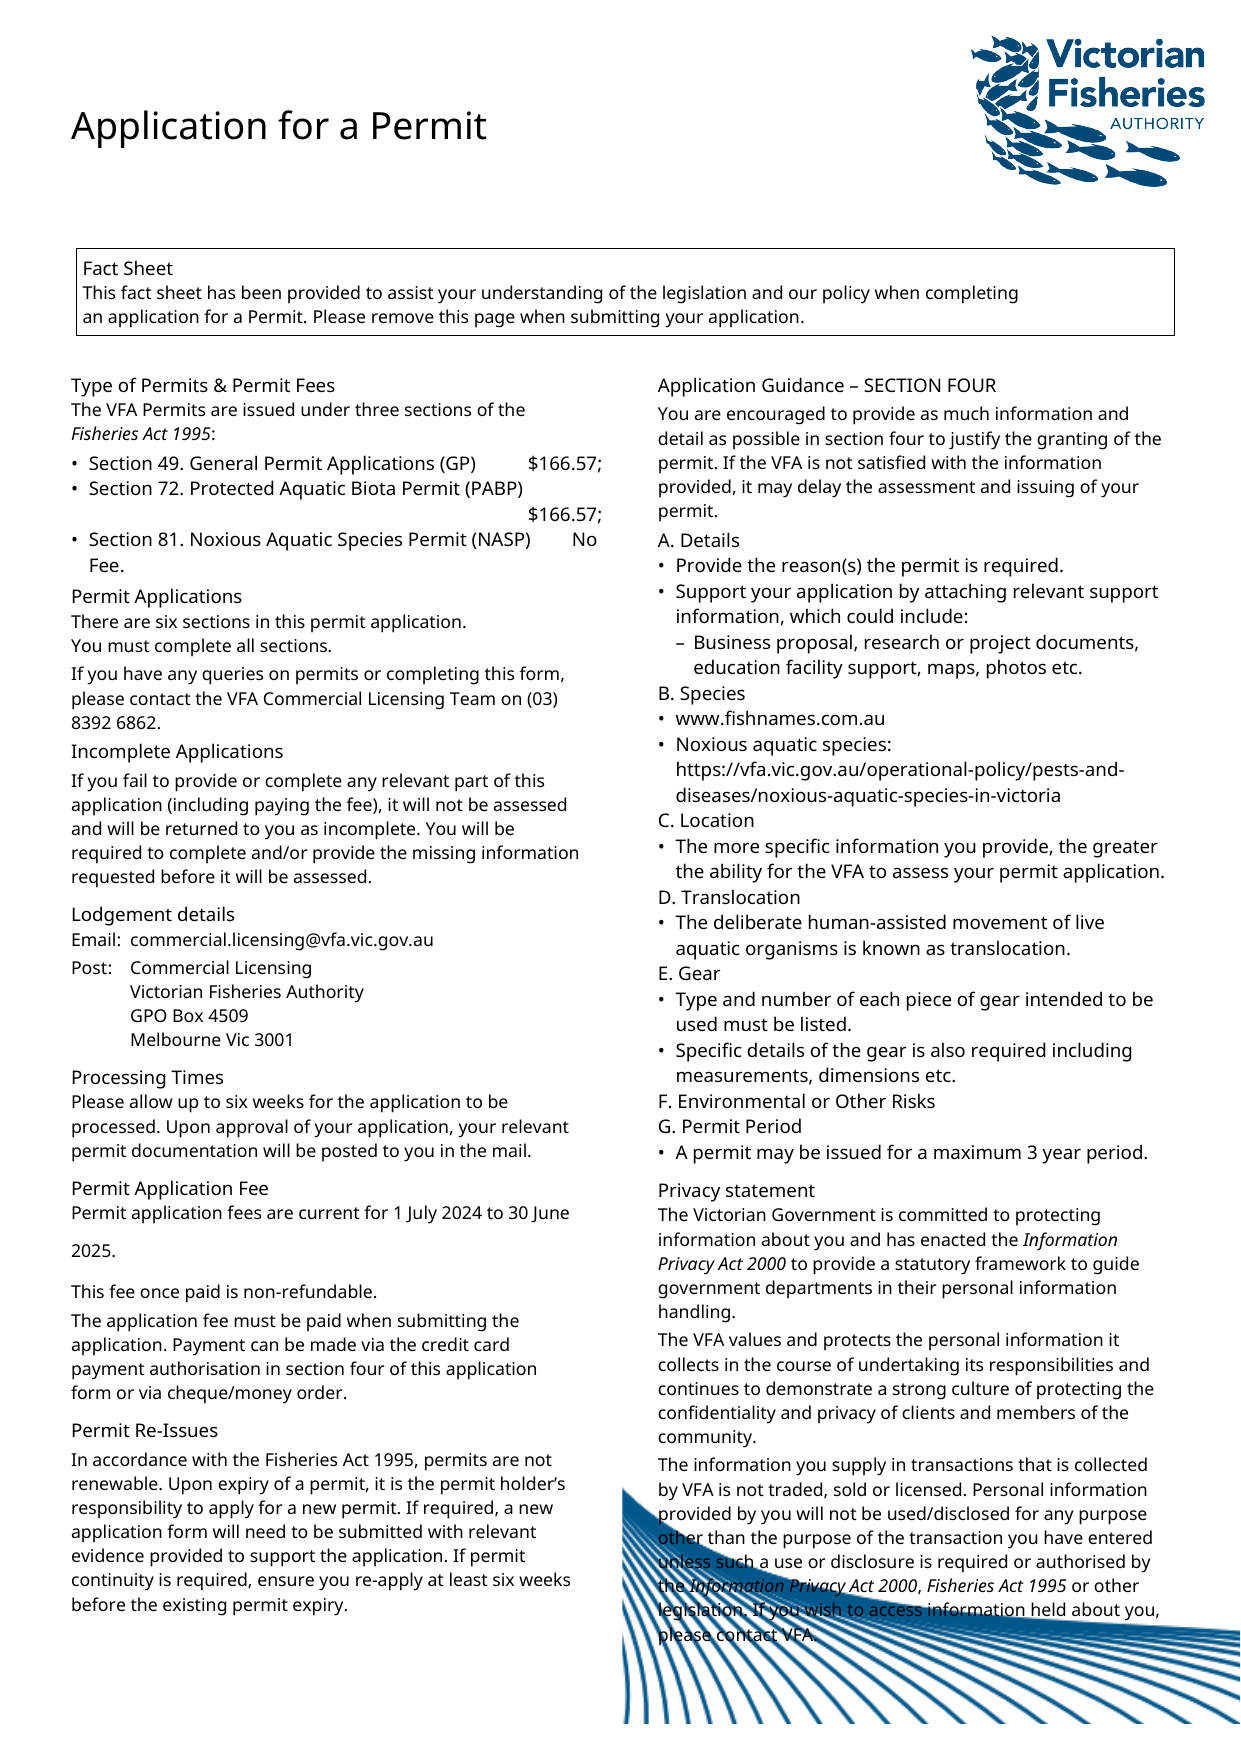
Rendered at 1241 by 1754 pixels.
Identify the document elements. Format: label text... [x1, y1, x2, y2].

text • Section 49. General Permit Applications (GP) $166.57; [71, 450, 583, 476]
text • A permit may be issued for a maximum 3 year period. [658, 1139, 1169, 1165]
text There are six sections in this permit application. You must complete all sections. [71, 609, 583, 658]
text • Section 72. Protected Aquatic Biota Permit (PABP) $166.57; [71, 476, 583, 527]
text This fee once paid is non-refundable. [71, 1280, 583, 1304]
text D. Translocation [658, 884, 1169, 910]
text • The more specific information you provide, the greater the ability for the VFA to assess your permit application. [658, 833, 1169, 884]
text Permit Re-Issues [71, 1417, 583, 1443]
text Permit Application Fee [71, 1175, 583, 1201]
text You are encouraged to provide as much information and detail as possible in section four to justify the granting of the permit. If the VFA is not satisfied with the information provided, it may delay the assessment and issuing of your permit. [658, 402, 1169, 523]
text The information you supply in transactions that is collected by VFA is not traded, sold or licensed. Personal information provided by you will not be used/disclosed for any purpose other than the purpose of the transaction you have entered unless such a use or disclosure is required or authorised by the Information Privacy Act 2000, Fisheries Act 1995 or other legislation. If you wish to access information held about you, please contact VFA. [658, 1453, 1169, 1646]
text A. Details [658, 527, 1169, 552]
text Lodgement details [71, 901, 583, 927]
text • Specific details of the gear is also required including measurements, dimensions etc. [658, 1037, 1169, 1088]
text Permit application fees are current for 1 July 2024 to 30 June 2025. [71, 1201, 583, 1276]
text Please allow up to six weeks for the application to be processed. Upon approval of your application, your relevant permit documentation will be posted to you in the mail. [71, 1090, 583, 1162]
text C. Location [658, 808, 1169, 833]
text Email: commercial.licensing@vfa.vic.gov.au [71, 927, 583, 951]
text • Provide the reason(s) the permit is required. [658, 552, 1169, 578]
text • www.fishnames.com.au [658, 706, 1169, 731]
text – Business proposal, research or project documents, education facility support, maps, photos etc. [675, 629, 1169, 680]
text If you fail to provide or complete any relevant part of this application (including paying the fee), it will not be assessed and will be returned to you as incomplete. You will be required to complete and/or provide the missing information requested before it will be assessed. [71, 768, 583, 889]
text The VFA values and protects the personal information it collects in the course of undertaking its responsibilities and continues to demonstrate a strong culture of protecting the confidentiality and privacy of clients and members of the community. [658, 1328, 1169, 1449]
text • Noxious aquatic species: https://vfa.vic.gov.au/operational-policy/pests-and-diseases/noxious-aquatic-species-in-victoria [658, 731, 1169, 808]
text G. Permit Period [658, 1114, 1169, 1139]
text • Section 81. Noxious Aquatic Species Permit (NASP) No Fee. [71, 527, 583, 578]
text Privacy statement [658, 1177, 1169, 1203]
picture [971, 35, 1205, 187]
text • Support your application by attaching relevant support information, which could include: [658, 578, 1169, 629]
text F. Environmental or Other Risks [658, 1088, 1169, 1114]
text E. Gear [658, 961, 1169, 986]
text Incomplete Applications [71, 738, 583, 764]
text Application for a Permit [71, 99, 1169, 150]
text If you have any queries on permits or completing this form, please contact the VFA Commercial Licensing Team on (03) 8392 6862. [71, 662, 583, 734]
table_header Fact Sheet This fact sheet has been provided to assist your understanding of the legislation and our policy when completing an application for a Permit. Please remove this page when submitting your application. [77, 249, 1174, 334]
text Post: Commercial Licensing Victorian Fisheries Authority GPO Box 4509 Melbourne Vic 3001 [71, 955, 583, 1052]
text In accordance with the Fisheries Act 1995, permits are not renewable. Upon expiry of a permit, it is the permit holder’s responsibility to apply for a new permit. If required, a new application form will need to be submitted with relevant evidence provided to support the application. If permit continuity is required, ensure you re-apply at least six weeks before the existing permit expiry. [71, 1447, 583, 1616]
text • Type and number of each piece of gear intended to be used must be listed. [658, 986, 1169, 1037]
text Type of Permits & Permit Fees [71, 372, 583, 398]
text B. Species [658, 680, 1169, 706]
text The Victorian Government is committed to protecting information about you and has enacted the Information Privacy Act 2000 to provide a statutory framework to guide government departments in their personal information handling. [658, 1203, 1169, 1324]
text The application fee must be paid when submitting the application. Payment can be made via the credit card payment authorisation in section four of this application form or via cheque/money order. [71, 1308, 583, 1405]
text Permit Applications [71, 584, 583, 609]
text • The deliberate human-assisted movement of live aquatic organisms is known as translocation. [658, 910, 1169, 961]
text The VFA Permits are issued under three sections of the Fisheries Act 1995: [71, 398, 583, 446]
text Application Guidance – SECTION FOUR [658, 372, 1169, 398]
text Processing Times [71, 1064, 583, 1090]
